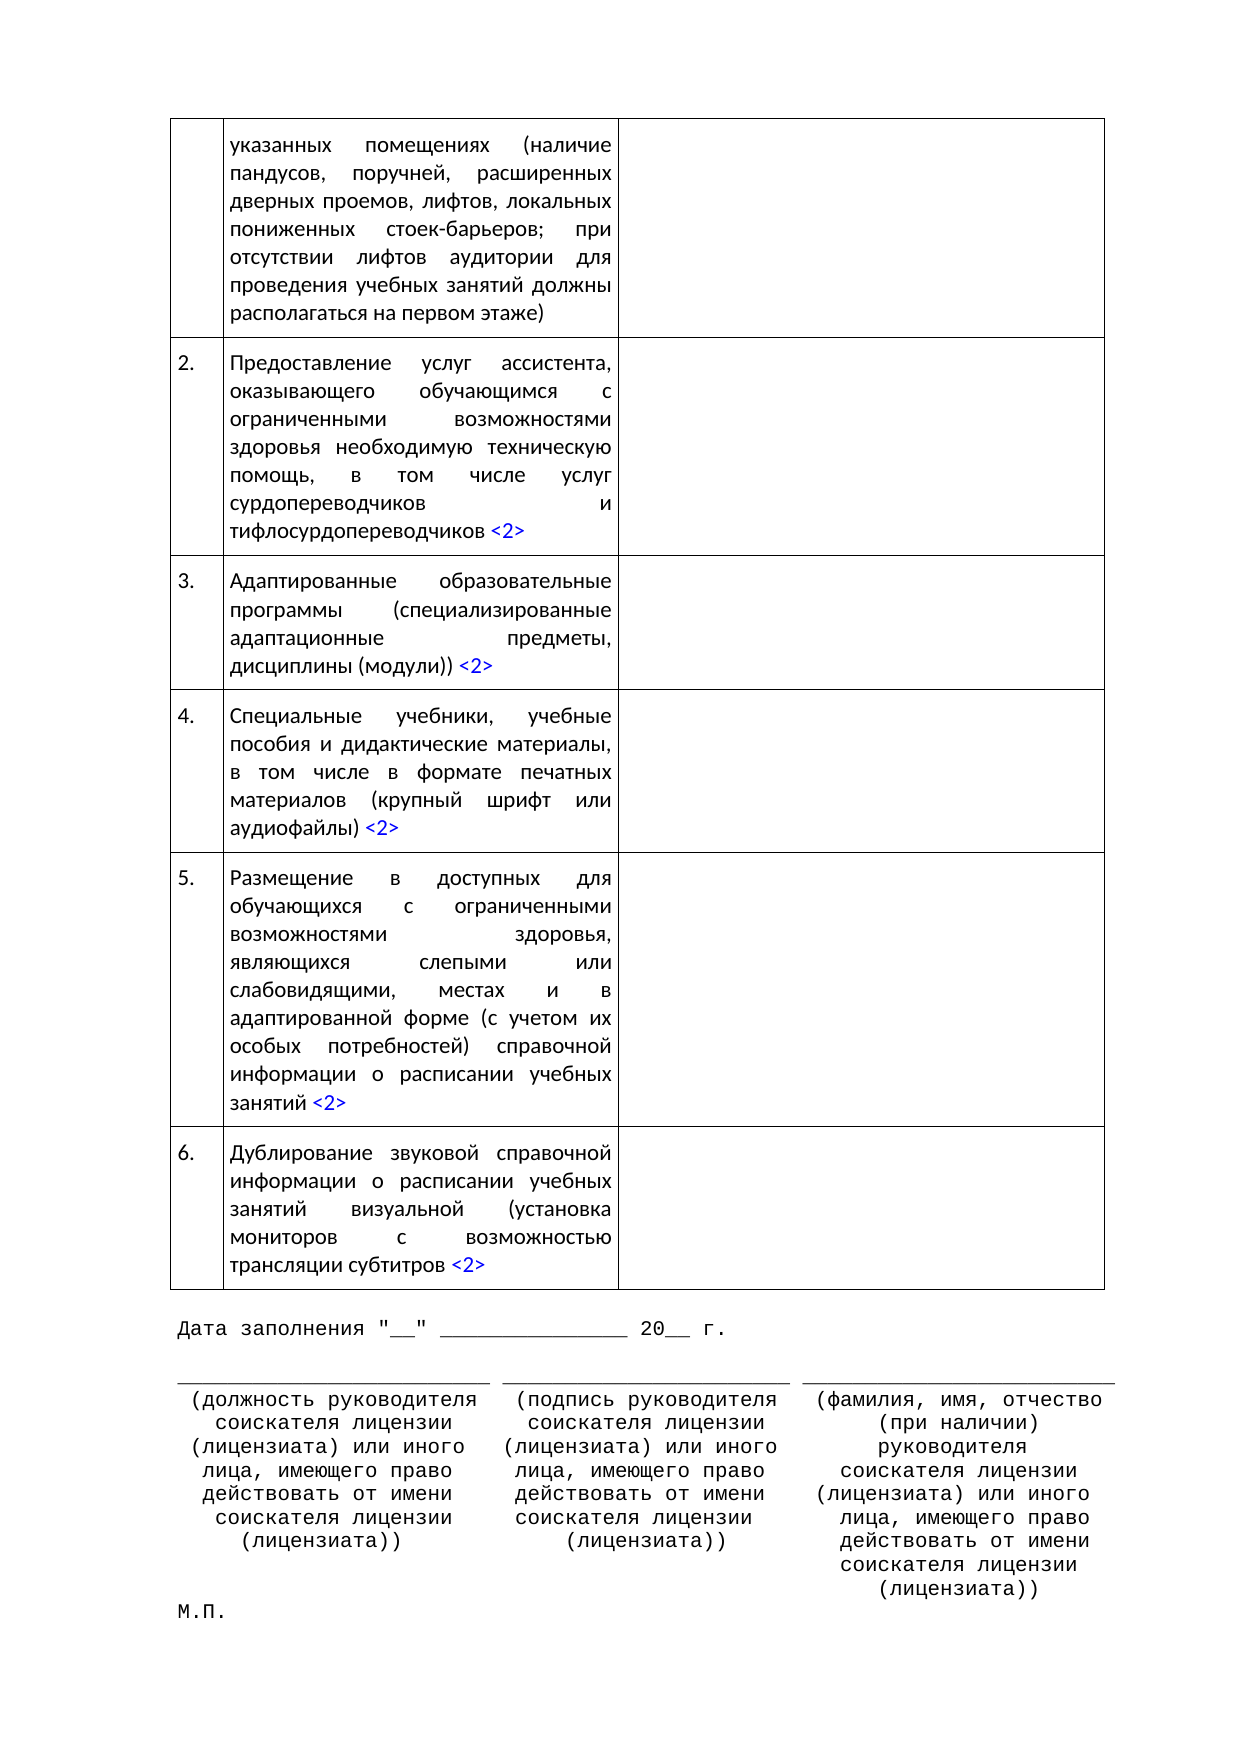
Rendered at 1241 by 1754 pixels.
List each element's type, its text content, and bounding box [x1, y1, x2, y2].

table_cell [619, 1127, 1104, 1289]
text (должность руководителя (подпись руководителя (фамилия, имя, отчество [177, 1389, 1152, 1412]
text действовать от имени действовать от имени (лицензиата) или иного [177, 1483, 1152, 1507]
text Дата заполнения "__" _______________ 20__ г. [177, 1318, 1152, 1341]
table_cell [619, 690, 1104, 852]
text М.П. [177, 1601, 1152, 1625]
table_cell [619, 338, 1104, 555]
text соискателя лицензии соискателя лицензии лица, имеющего право [177, 1507, 1152, 1531]
table_cell 3. [171, 556, 223, 689]
text (лицензиата)) (лицензиата)) действовать от имени [177, 1531, 1152, 1554]
table_cell Специальные учебники, учебные пособия и дидактические материалы, в том числе в формате печатных материалов (крупный шрифт или аудиофайлы) <2> [224, 690, 618, 852]
text (лицензиата)) [177, 1578, 1152, 1601]
text (лицензиата) или иного (лицензиата) или иного руководителя [177, 1436, 1152, 1459]
table_cell Предоставление услуг ассистента, оказывающего обучающимся с ограниченными возможностями здоровья необходимую техническую помощь, в том числе услуг сурдопереводчиков и тифлосурдопереводчиков <2> [224, 338, 618, 555]
table_cell 4. [171, 690, 223, 852]
table_cell Дублирование звуковой справочной информации о расписании учебных занятий визуальной (установка мониторов с возможностью трансляции субтитров <2> [224, 1127, 618, 1289]
table_cell [619, 853, 1104, 1126]
table_cell [619, 119, 1104, 337]
table_cell [619, 556, 1104, 689]
table_cell 6. [171, 1127, 223, 1289]
table_cell Размещение в доступных для обучающихся с ограниченными возможностями здоровья, являющихся слепыми или слабовидящими, местах и в адаптированной форме (с учетом их особых потребностей) справочной информации о расписании учебных занятий <2> [224, 853, 618, 1126]
table_cell Адаптированные образовательные программы (специализированные адаптационные предметы, дисциплины (модули)) <2> [224, 556, 618, 689]
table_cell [224, 119, 618, 337]
text соискателя лицензии соискателя лицензии (при наличии) [177, 1412, 1152, 1436]
table_cell 1. [171, 119, 223, 337]
text лица, имеющего право лица, имеющего право соискателя лицензии [177, 1459, 1152, 1483]
table_cell 5. [171, 853, 223, 1126]
text соискателя лицензии [177, 1554, 1152, 1578]
text _________________________ _______________________ _________________________ [177, 1365, 1152, 1389]
table_cell 2. [171, 338, 223, 555]
